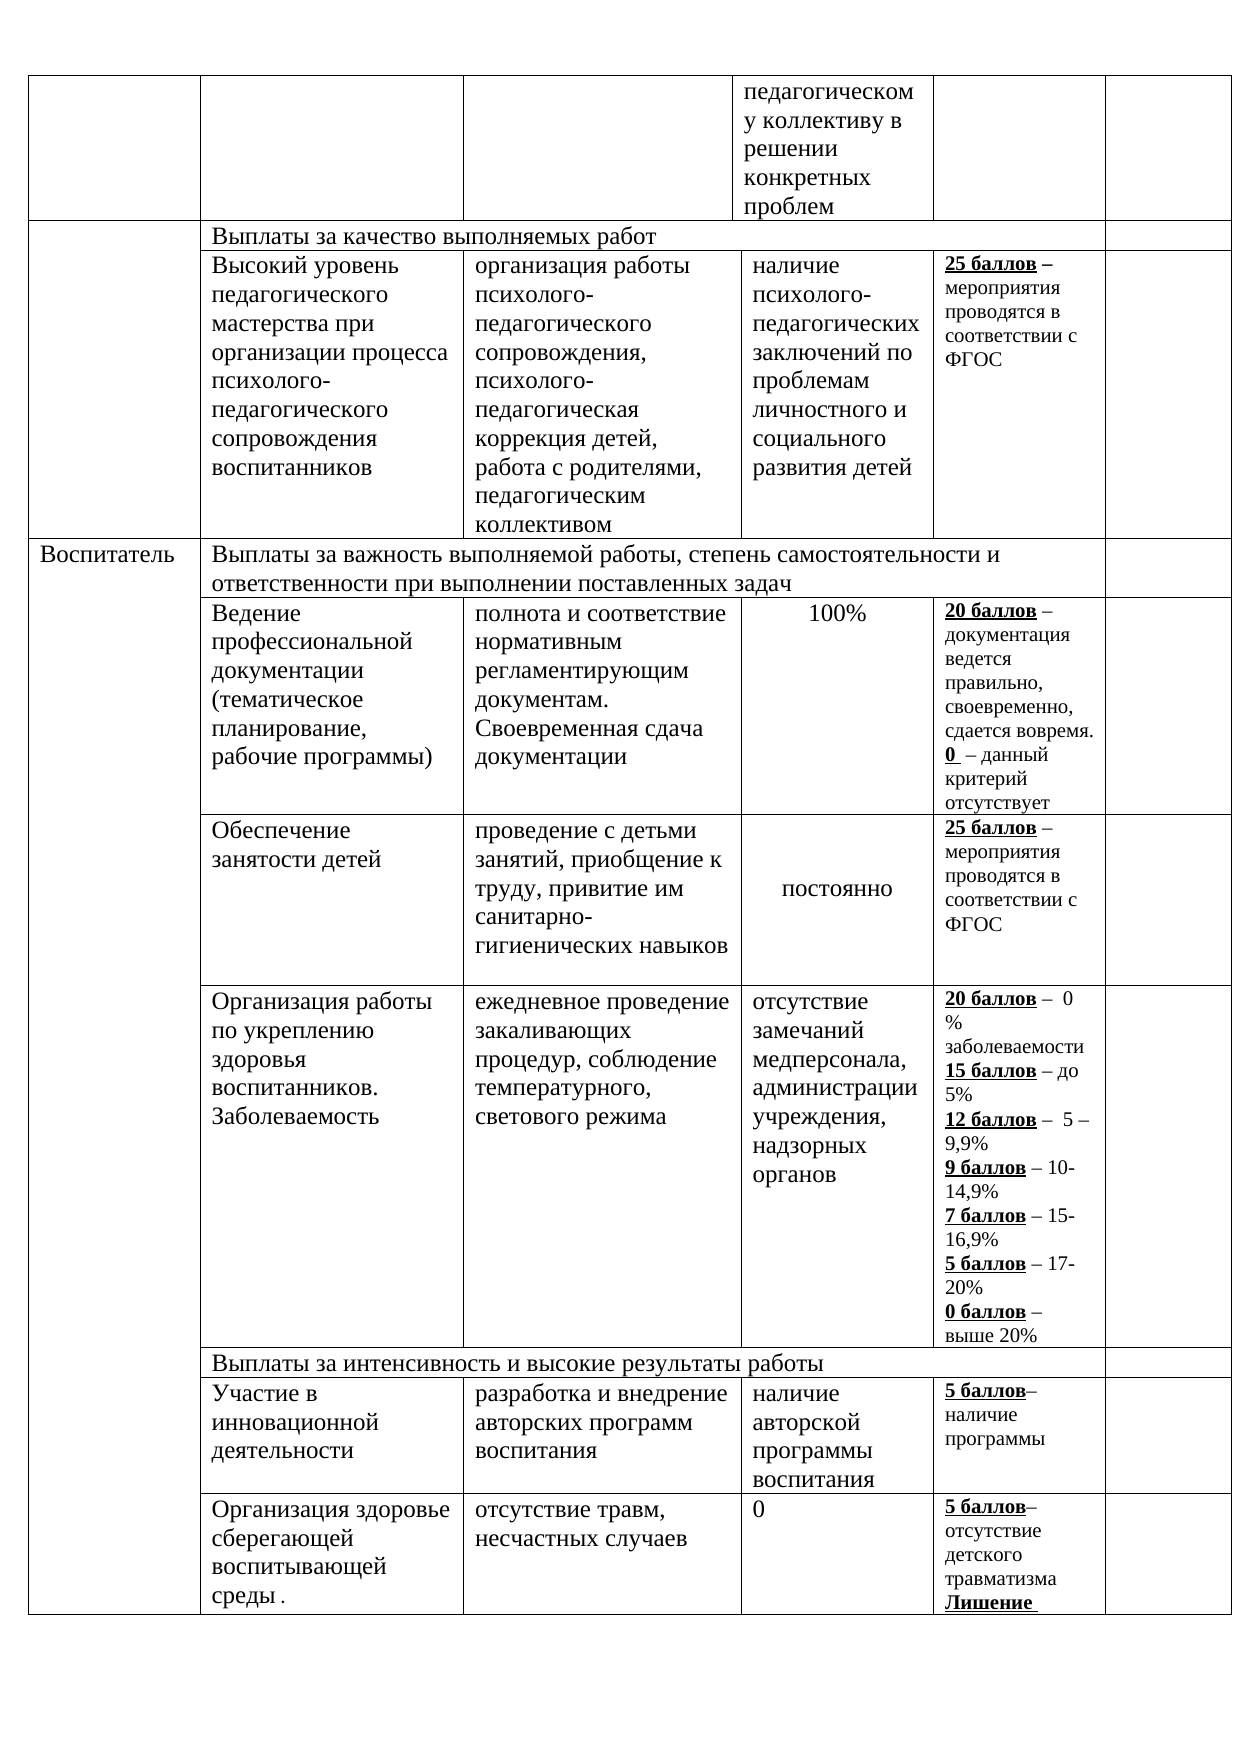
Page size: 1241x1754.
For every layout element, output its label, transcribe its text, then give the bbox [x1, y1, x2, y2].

table_cell организация работы психолого-педагогического сопровождения, психолого-педагогическая коррекция детей, работа с родителями, педагогическим коллективом [464, 251, 741, 538]
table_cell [201, 1494, 463, 1614]
table_cell Выплаты за интенсивность и высокие результаты работы [201, 1348, 1105, 1377]
table_cell 5 баллов– наличие программы [934, 1378, 1105, 1493]
table_cell [1106, 1348, 1231, 1377]
table_cell [1106, 221, 1231, 249]
table_cell [201, 76, 463, 220]
table_cell проведение с детьми занятий, приобщение к труду, привитие им санитарно-гигиенических навыков [464, 815, 741, 985]
table_cell [29, 221, 200, 538]
table_cell Ведение профессиональной документации (тематическое планирование, рабочие программы) [201, 598, 463, 814]
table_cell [733, 76, 933, 220]
table_cell Обеспечение занятости детей [201, 815, 463, 985]
table_cell [1106, 815, 1231, 985]
table_cell 0 [742, 1494, 933, 1614]
table_cell [1106, 598, 1231, 814]
table_cell Организация работы по укреплению здоровья воспитанников. Заболеваемость [201, 986, 463, 1347]
table_cell 25 баллов – мероприятия проводятся в соответствии с ФГОС [934, 815, 1105, 985]
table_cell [934, 1494, 1105, 1614]
table_cell [1106, 251, 1231, 538]
table_cell наличие психолого-педагогических заключений по проблемам личностного и социального развития детей [742, 251, 933, 538]
table_cell Выплаты за важность выполняемой работы, степень самостоятельности и ответственности при выполнении поставленных задач [201, 539, 1105, 597]
table_cell [1106, 539, 1231, 597]
table_cell Выплаты за качество выполняемых работ [201, 221, 1105, 249]
table_cell Воспитатель [29, 539, 200, 1614]
table_cell Участие в инновационной деятельности [201, 1378, 463, 1493]
table_cell 25 баллов – мероприятия проводятся в соответствии с ФГОС [934, 251, 1105, 538]
table_cell отсутствие замечаний медперсонала, администрации учреждения, надзорных органов [742, 986, 933, 1347]
table_cell полнота и соответствие нормативным регламентирующим документам. Своевременная сдача документации [464, 598, 741, 814]
table_cell 20 баллов – 0 % заболеваемости 15 баллов – до 5% 12 баллов – 5 – 9,9% 9 баллов – 10-14,9% 7 баллов – 15-16,9% 5 баллов – 17-20% 0 баллов – выше 20% [934, 986, 1105, 1347]
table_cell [464, 76, 732, 220]
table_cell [934, 76, 1105, 220]
table_cell [1106, 76, 1231, 220]
table_cell 100% [742, 598, 933, 814]
table_cell [1106, 1494, 1231, 1614]
table_cell Высокий уровень педагогического мастерства при организации процесса психолого-педагогического сопровождения воспитанников [201, 251, 463, 538]
table_cell [1106, 986, 1231, 1347]
table_cell разработка и внедрение авторских программ воспитания [464, 1378, 741, 1493]
table_cell наличие авторской программы воспитания [742, 1378, 933, 1493]
table_cell [1106, 1378, 1231, 1493]
table_cell 20 баллов – документация ведется правильно, своевременно, сдается вовремя. 0 – данный критерий отсутствует [934, 598, 1105, 814]
table_cell постоянно [742, 815, 933, 985]
table_cell ежедневное проведение закаливающих процедур, соблюдение температурного, светового режима [464, 986, 741, 1347]
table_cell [464, 1494, 741, 1614]
